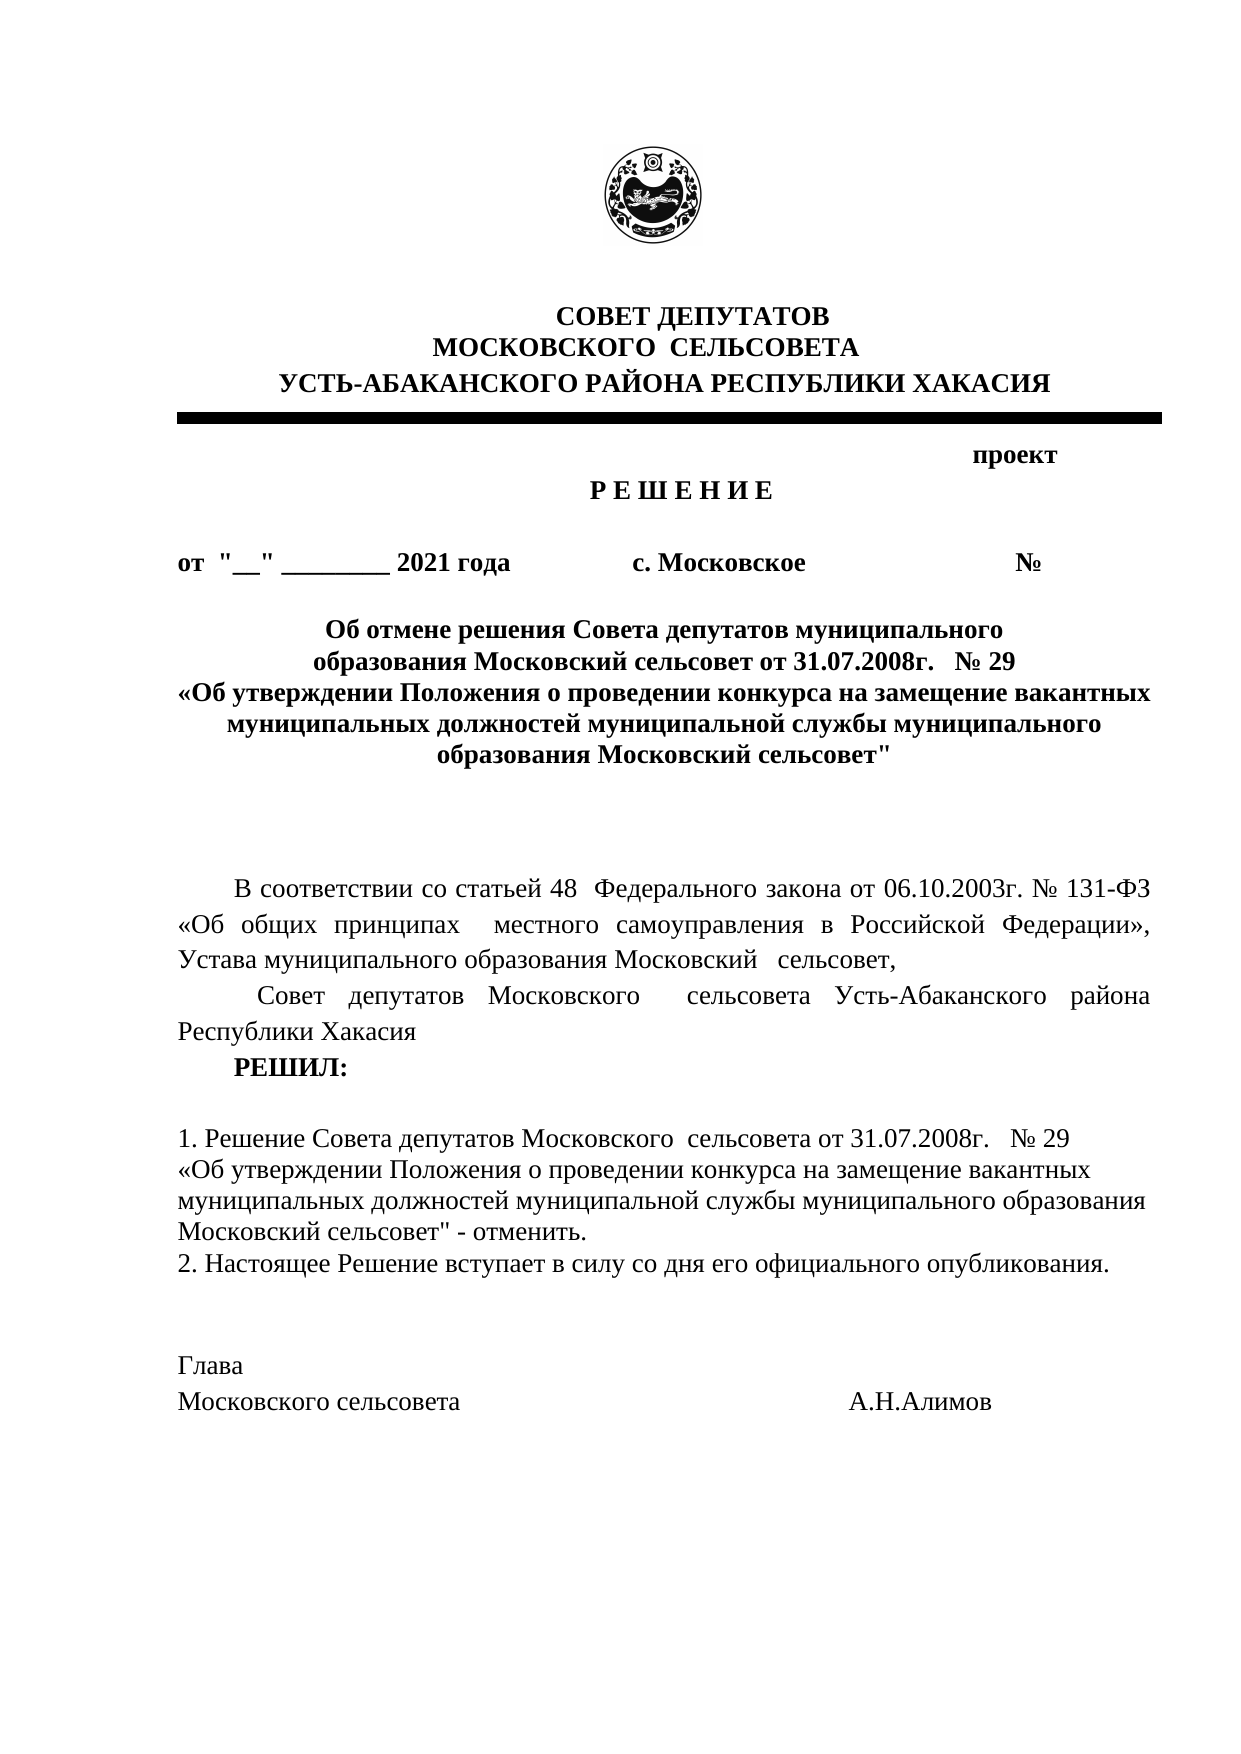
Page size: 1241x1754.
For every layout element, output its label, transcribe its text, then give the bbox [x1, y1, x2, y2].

text УСТЬ-АБАКАНСКОГО РАЙОНА РЕСПУБЛИКИ ХАКАСИЯ [177, 367, 1152, 398]
picture [602, 144, 704, 246]
text МОСКОВСКОГО СЕЛЬСОВЕТА [121, 331, 1171, 362]
text В соответствии со статьей 48 Федерального закона от 06.10.2003г. № 131-ФЗ «Об общих принципах местного самоуправления в Российской Федерации», Устава муниципального образования Московский сельсовет, [177, 872, 1152, 974]
text РЕШИЛ: [177, 1051, 1152, 1082]
text 1. Решение Совета депутатов Московского сельсовета от 31.07.2008г. № 29 [177, 1122, 1152, 1153]
text Р Е Ш Е Н И Е [177, 474, 1152, 505]
text проект [177, 438, 1152, 470]
text Глава [177, 1349, 1152, 1380]
text образования Московский сельсовет от 31.07.2008г. № 29 [177, 645, 1152, 676]
text 2. Настоящее Решение вступает в силу со дня его официального опубликования. [177, 1247, 1152, 1278]
text Совет депутатов Московского сельсовета Усть-Абаканского района Республики Хакасия [177, 979, 1152, 1046]
text от "__" ________ 2021 года с. Московское № [177, 546, 1152, 577]
text Об отмене решения Совета депутатов муниципального [177, 614, 1152, 645]
text «Об утверждении Положения о проведении конкурса на замещение вакантных муниципальных должностей муниципальной службы муниципального образования Московский сельсовет" - отменить. [177, 1153, 1152, 1247]
text Московского сельсовета А.Н.Алимов [177, 1385, 1152, 1416]
subtitle СОВЕТ ДЕПУТАТОВ [177, 300, 1152, 331]
text «Об утверждении Положения о проведении конкурса на замещение вакантных муниципальных должностей муниципальной службы муниципального образования Московский сельсовет" [177, 676, 1152, 769]
